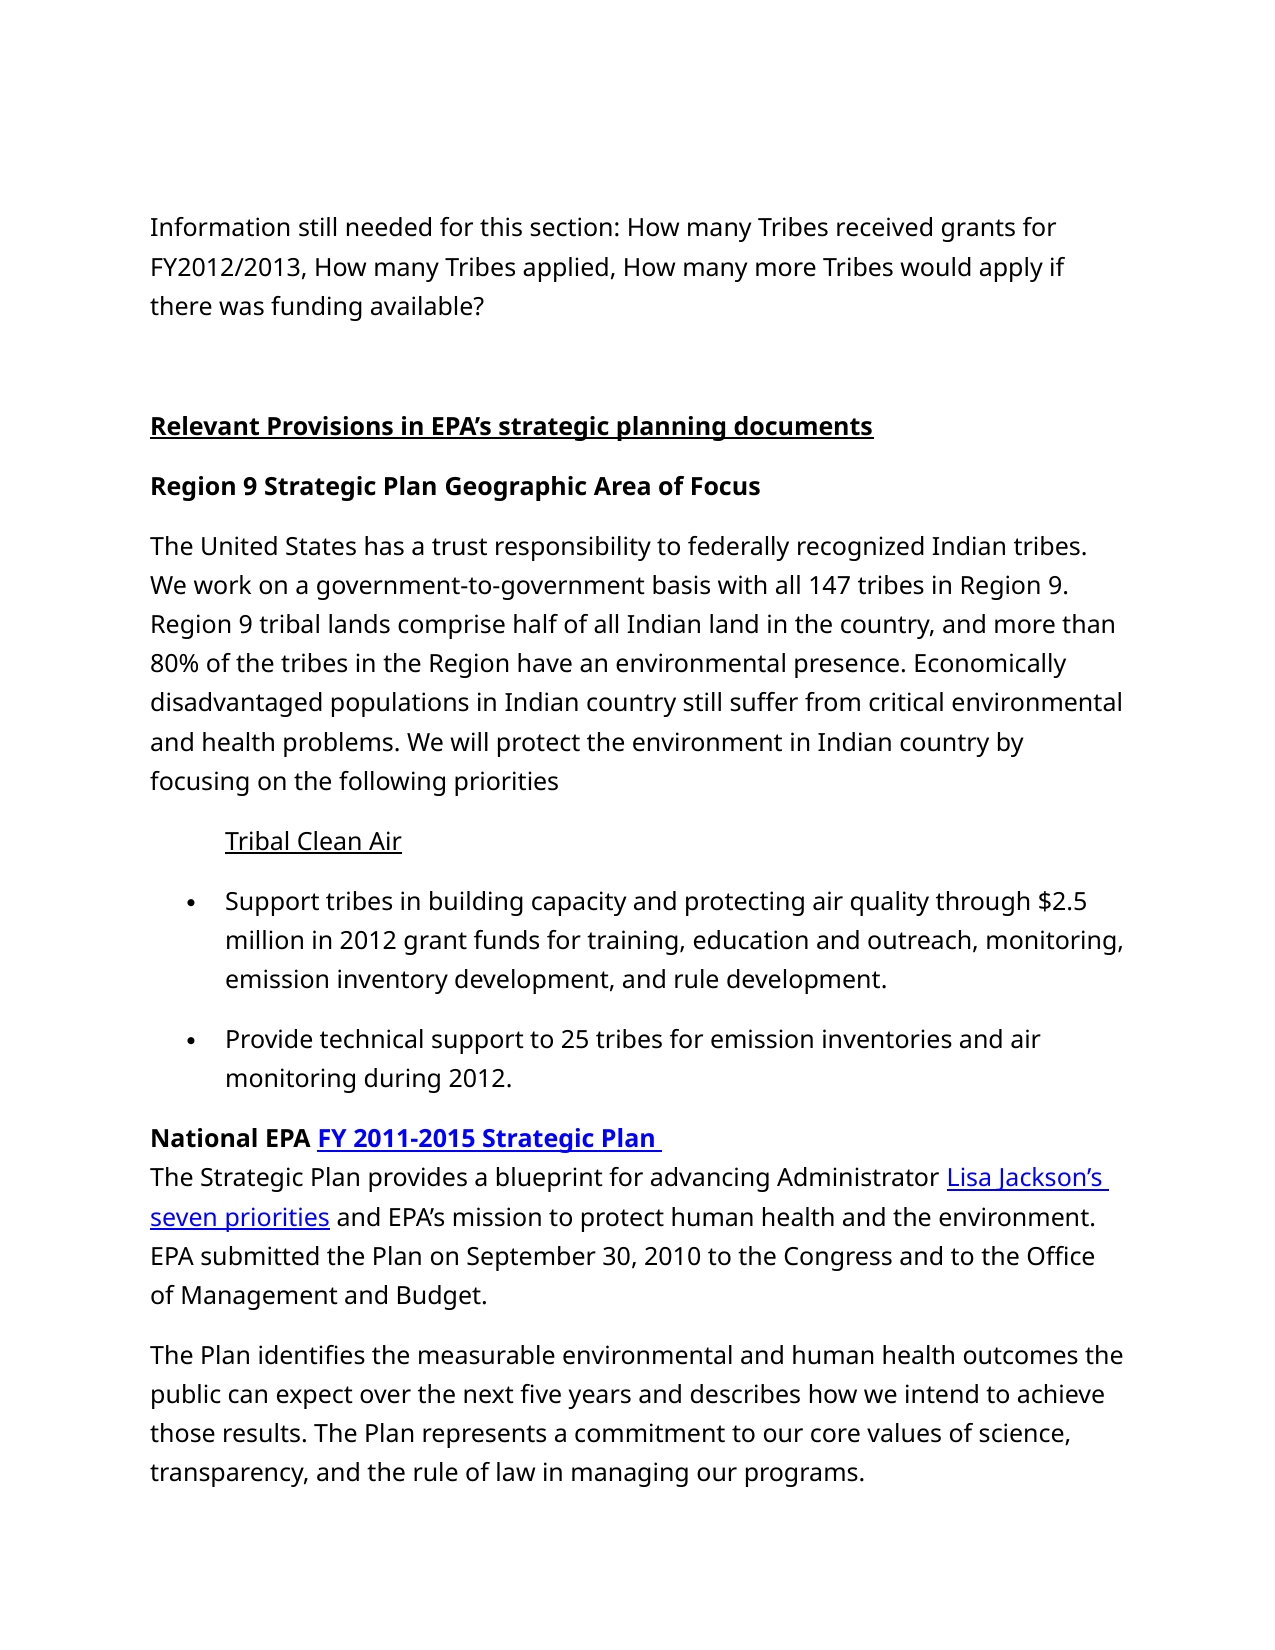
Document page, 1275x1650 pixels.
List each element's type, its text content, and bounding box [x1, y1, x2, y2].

list Support tribes in building capacity and protecting air quality through $2.5 million in 2012 grant funds for training, education and outreach, monitoring, emission inventory development, and rule development. [187, 883, 1125, 996]
text The Plan identifies the measurable environmental and human health outcomes the public can expect over the next five years and describes how we intend to achieve those results. The Plan represents a commitment to our core values of science, transparency, and the rule of law in managing our programs. [150, 1337, 1125, 1489]
list Provide technical support to 25 tribes for emission inventories and air monitoring during 2012. [187, 1022, 1125, 1095]
text Information still needed for this section: How many Tribes received grants for FY2012/2013, How many Tribes applied, How many more Tribes would apply if there was funding available? [150, 210, 1125, 322]
text Relevant Provisions in EPA’s strategic planning documents [150, 408, 1125, 442]
text National EPA FY 2011-2015 Strategic Plan The Strategic Plan provides a blueprint for advancing Administrator Lisa Jackson’s seven priorities and EPA’s mission to protect human health and the environment. EPA submitted the Plan on September 30, 2010 to the Congress and to the Office of Management and Budget. [150, 1121, 1125, 1312]
text Region 9 Strategic Plan Geographic Area of Focus [150, 468, 1125, 502]
text The United States has a trust responsibility to federally recognized Indian tribes. We work on a government-to-government basis with all 147 tribes in Region 9. Region 9 tribal lands comprise half of all Indian land in the country, and more than 80% of the tribes in the Region have an environmental presence. Economically disadvantaged populations in Indian country still suffer from critical environmental and health problems. We will protect the environment in Indian country by focusing on the following priorities [150, 528, 1125, 797]
text Tribal Clean Air [150, 823, 1125, 857]
